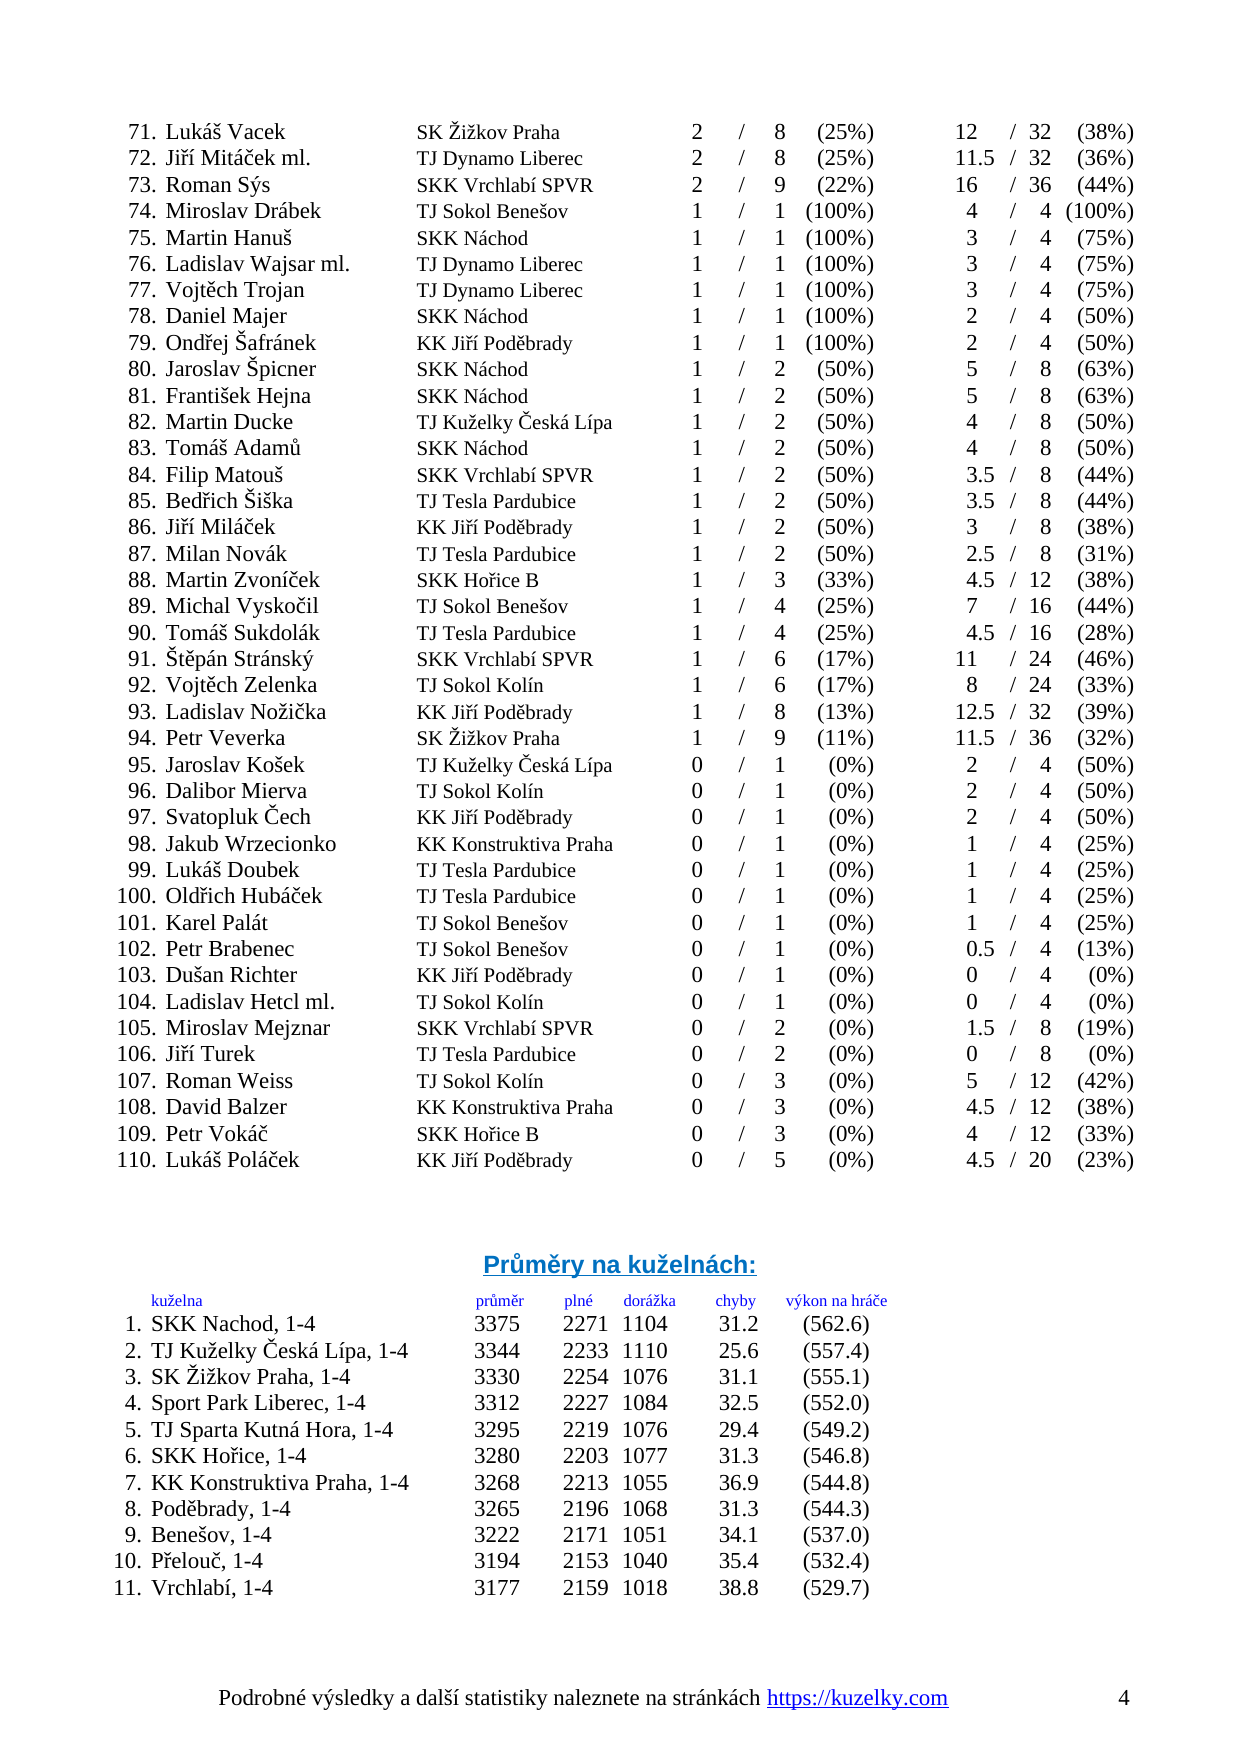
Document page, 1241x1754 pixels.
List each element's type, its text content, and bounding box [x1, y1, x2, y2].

text 76. Ladislav Wajsar ml. TJ Dynamo Liberec 1 / 1 (100%) 3 / 4 (75%) [106, 250, 1134, 276]
text 96. Dalibor Mierva TJ Sokol Kolín 0 / 1 (0%) 2 / 4 (50%) [106, 777, 1134, 803]
text 95. Jaroslav Košek TJ Kuželky Česká Lípa 0 / 1 (0%) 2 / 4 (50%) [106, 751, 1134, 777]
text 104. Ladislav Hetcl ml. TJ Sokol Kolín 0 / 1 (0%) 0 / 4 (0%) [106, 988, 1134, 1014]
text 71. Lukáš Vacek SK Žižkov Praha 2 / 8 (25%) 12 / 32 (38%) [106, 118, 1134, 144]
text 107. Roman Weiss TJ Sokol Kolín 0 / 3 (0%) 5 / 12 (42%) [106, 1067, 1134, 1093]
text 85. Bedřich Šiška TJ Tesla Pardubice 1 / 2 (50%) 3.5 / 8 (44%) [106, 487, 1134, 513]
text 75. Martin Hanuš SKK Náchod 1 / 1 (100%) 3 / 4 (75%) [106, 223, 1134, 250]
text 11. Vrchlabí, 1-4 3177 2159 1018 38.8 (529.7) [106, 1574, 1134, 1600]
text kuželna průměr plné dorážka chyby výkon na hráče [106, 1291, 1134, 1310]
text Průměry na kuželnách: [94, 1250, 1145, 1279]
text 98. Jakub Wrzecionko KK Konstruktiva Praha 0 / 1 (0%) 1 / 4 (25%) [106, 830, 1134, 856]
text 100. Oldřich Hubáček TJ Tesla Pardubice 0 / 1 (0%) 1 / 4 (25%) [106, 882, 1134, 909]
text 78. Daniel Majer SKK Náchod 1 / 1 (100%) 2 / 4 (50%) [106, 303, 1134, 329]
text 102. Petr Brabenec TJ Sokol Benešov 0 / 1 (0%) 0.5 / 4 (13%) [106, 935, 1134, 961]
text 82. Martin Ducke TJ Kuželky Česká Lípa 1 / 2 (50%) 4 / 8 (50%) [106, 408, 1134, 434]
text 99. Lukáš Doubek TJ Tesla Pardubice 0 / 1 (0%) 1 / 4 (25%) [106, 856, 1134, 882]
text 7. KK Konstruktiva Praha, 1-4 3268 2213 1055 36.9 (544.8) [106, 1468, 1134, 1495]
text 81. František Hejna SKK Náchod 1 / 2 (50%) 5 / 8 (63%) [106, 382, 1134, 408]
text 83. Tomáš Adamů SKK Náchod 1 / 2 (50%) 4 / 8 (50%) [106, 434, 1134, 461]
text 110. Lukáš Poláček KK Jiří Poděbrady 0 / 5 (0%) 4.5 / 20 (23%) [106, 1146, 1134, 1172]
text 4. Sport Park Liberec, 1-4 3312 2227 1084 32.5 (552.0) [106, 1389, 1134, 1416]
text 88. Martin Zvoníček SKK Hořice B 1 / 3 (33%) 4.5 / 12 (38%) [106, 566, 1134, 592]
text 1. SKK Nachod, 1-4 3375 2271 1104 31.2 (562.6) [106, 1310, 1134, 1337]
text 89. Michal Vyskočil TJ Sokol Benešov 1 / 4 (25%) 7 / 16 (44%) [106, 592, 1134, 619]
text 80. Jaroslav Špicner SKK Náchod 1 / 2 (50%) 5 / 8 (63%) [106, 355, 1134, 382]
text 73. Roman Sýs SKK Vrchlabí SPVR 2 / 9 (22%) 16 / 36 (44%) [106, 171, 1134, 197]
text 105. Miroslav Mejznar SKK Vrchlabí SPVR 0 / 2 (0%) 1.5 / 8 (19%) [106, 1014, 1134, 1041]
text 93. Ladislav Nožička KK Jiří Poděbrady 1 / 8 (13%) 12.5 / 32 (39%) [106, 698, 1134, 724]
text 77. Vojtěch Trojan TJ Dynamo Liberec 1 / 1 (100%) 3 / 4 (75%) [106, 276, 1134, 303]
text 92. Vojtěch Zelenka TJ Sokol Kolín 1 / 6 (17%) 8 / 24 (33%) [106, 672, 1134, 698]
text 108. David Balzer KK Konstruktiva Praha 0 / 3 (0%) 4.5 / 12 (38%) [106, 1093, 1134, 1119]
text 97. Svatopluk Čech KK Jiří Poděbrady 0 / 1 (0%) 2 / 4 (50%) [106, 803, 1134, 830]
text 101. Karel Palát TJ Sokol Benešov 0 / 1 (0%) 1 / 4 (25%) [106, 909, 1134, 935]
text 84. Filip Matouš SKK Vrchlabí SPVR 1 / 2 (50%) 3.5 / 8 (44%) [106, 461, 1134, 487]
text 90. Tomáš Sukdolák TJ Tesla Pardubice 1 / 4 (25%) 4.5 / 16 (28%) [106, 619, 1134, 645]
text 87. Milan Novák TJ Tesla Pardubice 1 / 2 (50%) 2.5 / 8 (31%) [106, 540, 1134, 566]
text 74. Miroslav Drábek TJ Sokol Benešov 1 / 1 (100%) 4 / 4 (100%) [106, 197, 1134, 223]
text 72. Jiří Mitáček ml. TJ Dynamo Liberec 2 / 8 (25%) 11.5 / 32 (36%) [106, 144, 1134, 171]
text 103. Dušan Richter KK Jiří Poděbrady 0 / 1 (0%) 0 / 4 (0%) [106, 961, 1134, 988]
text 8. Poděbrady, 1-4 3265 2196 1068 31.3 (544.3) [106, 1495, 1134, 1521]
text 5. TJ Sparta Kutná Hora, 1-4 3295 2219 1076 29.4 (549.2) [106, 1416, 1134, 1442]
text 79. Ondřej Šafránek KK Jiří Poděbrady 1 / 1 (100%) 2 / 4 (50%) [106, 329, 1134, 355]
text 106. Jiří Turek TJ Tesla Pardubice 0 / 2 (0%) 0 / 8 (0%) [106, 1041, 1134, 1067]
text 10. Přelouč, 1-4 3194 2153 1040 35.4 (532.4) [106, 1548, 1134, 1574]
text 6. SKK Hořice, 1-4 3280 2203 1077 31.3 (546.8) [106, 1442, 1134, 1468]
text 86. Jiří Miláček KK Jiří Poděbrady 1 / 2 (50%) 3 / 8 (38%) [106, 513, 1134, 540]
text 3. SK Žižkov Praha, 1-4 3330 2254 1076 31.1 (555.1) [106, 1363, 1134, 1389]
text 9. Benešov, 1-4 3222 2171 1051 34.1 (537.0) [106, 1521, 1134, 1548]
text 91. Štěpán Stránský SKK Vrchlabí SPVR 1 / 6 (17%) 11 / 24 (46%) [106, 645, 1134, 672]
text 109. Petr Vokáč SKK Hořice B 0 / 3 (0%) 4 / 12 (33%) [106, 1119, 1134, 1146]
text 94. Petr Veverka SK Žižkov Praha 1 / 9 (11%) 11.5 / 36 (32%) [106, 724, 1134, 751]
text 2. TJ Kuželky Česká Lípa, 1-4 3344 2233 1110 25.6 (557.4) [106, 1337, 1134, 1363]
